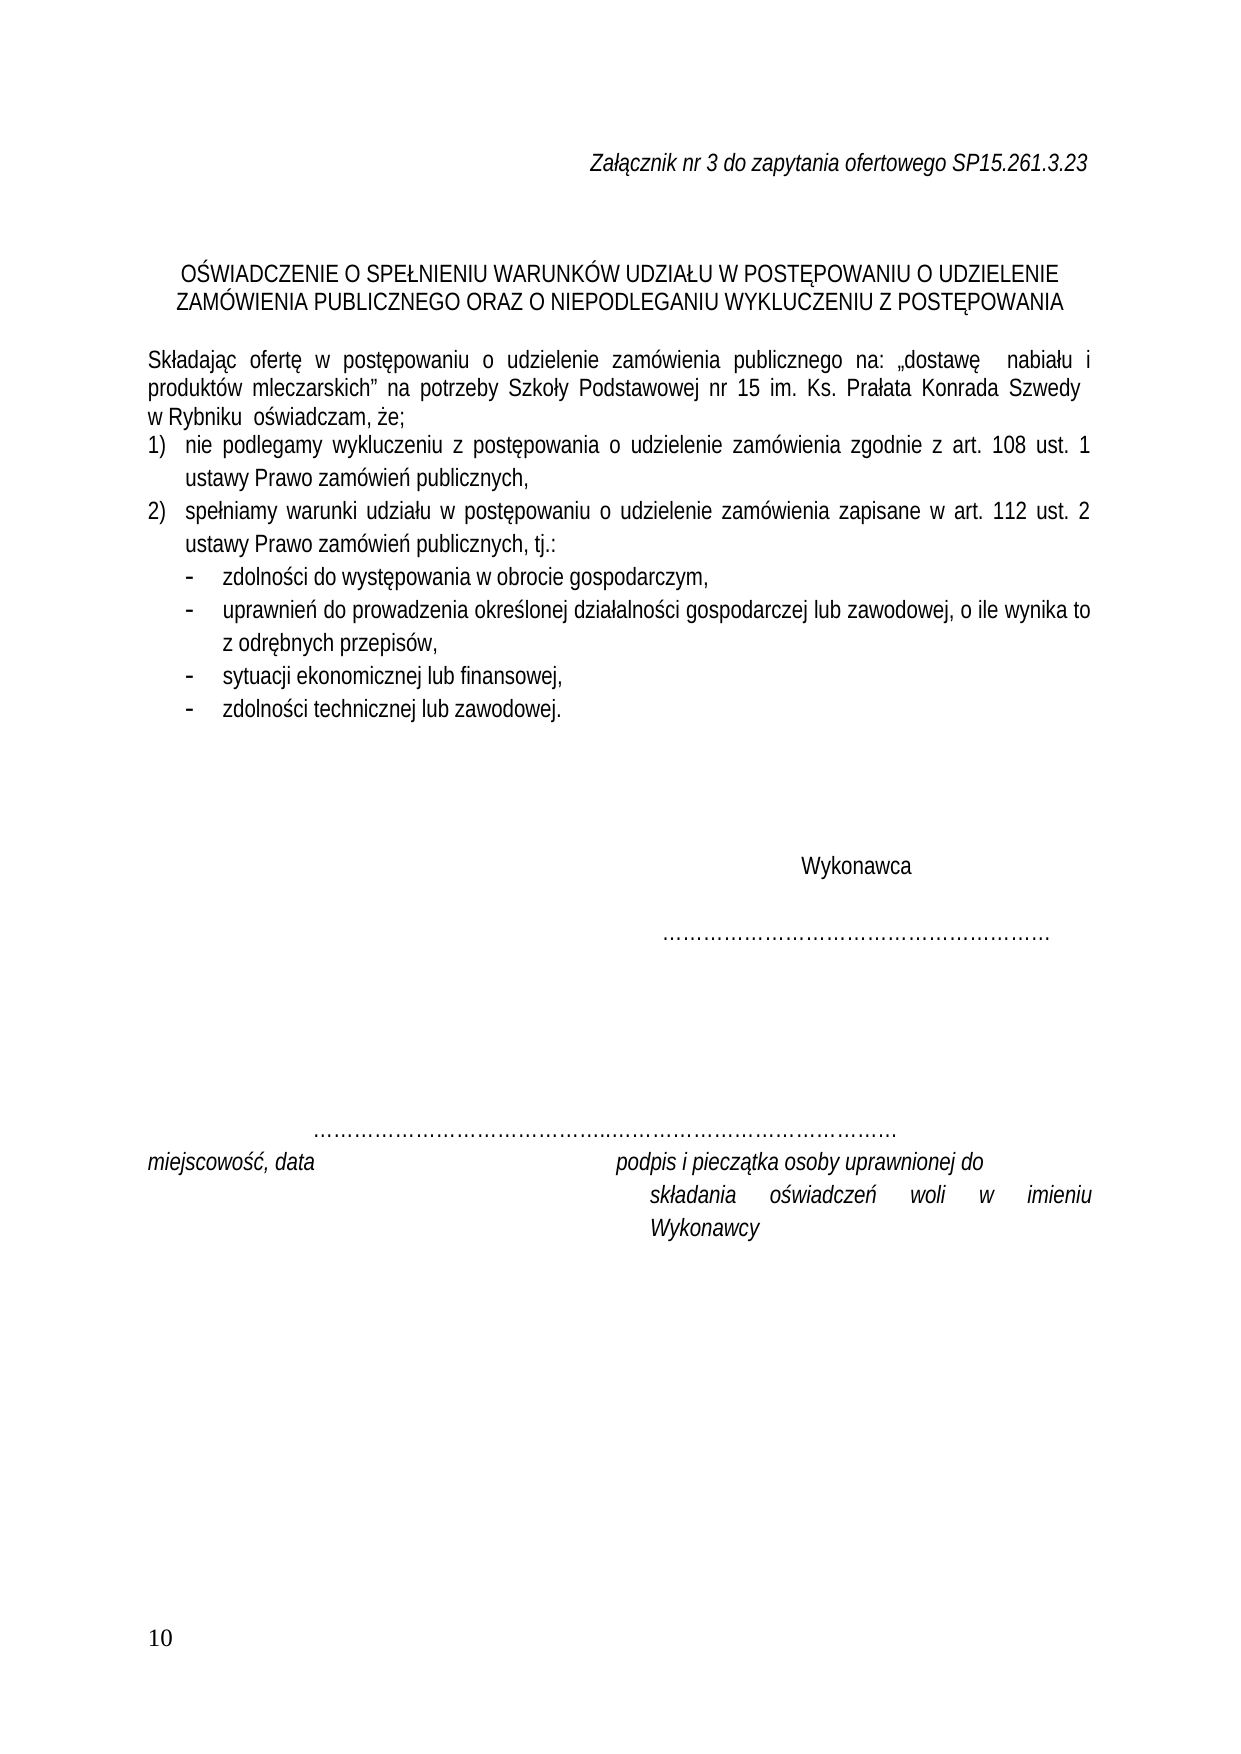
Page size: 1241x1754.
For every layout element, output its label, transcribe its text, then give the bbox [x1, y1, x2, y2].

text składania oświadczeń woli w imieniu Wykonawcy [650, 1180, 1093, 1242]
text Wykonawca [148, 851, 1093, 879]
list zdolności do występowania w obrocie gospodarczym, [185, 562, 1093, 591]
text miejscowość, data podpis i pieczątka osoby uprawnionej do [148, 1147, 1093, 1176]
text Składając ofertę w postępowaniu o udzielenie zamówienia publicznego na: „dostawę nabiału i produktów mleczarskich” na potrzeby Szkoły Podstawowej nr 15 im. Ks. Prałata Konrada Szwedy w Rybniku oświadczam, że; [148, 344, 1093, 431]
list uprawnień do prowadzenia określonej działalności gospodarczej lub zawodowej, o ile wynika to z odrębnych przepisów, [185, 595, 1093, 657]
list nie podlegamy wykluczeniu z postępowania o udzielenie zamówienia zgodnie z art. 108 ust. 1 ustawy Prawo zamówień publicznych, [148, 431, 1093, 492]
list zdolności technicznej lub zawodowej. [185, 694, 1093, 723]
text Załącznik nr 3 do zapytania ofertowego SP15.261.3.23 [516, 148, 1093, 176]
list sytuacji ekonomicznej lub finansowej, [185, 661, 1093, 690]
text OŚWIADCZENIE O SPEŁNIENIU WARUNKÓW UDZIAŁU W POSTĘPOWANIU O UDZIELENIE ZAMÓWIENIA PUBLICZNEGO ORAZ O NIEPODLEGANIU WYKLUCZENIU Z POSTĘPOWANIA [148, 259, 1093, 316]
text ……………………………………..…………………………………… [148, 1048, 1093, 1143]
list spełniamy warunki udziału w postępowaniu o udzielenie zamówienia zapisane w art. 112 ust. 2 ustawy Prawo zamówień publicznych, tj.: [148, 496, 1093, 558]
text ………………………………………………… [148, 884, 1093, 945]
